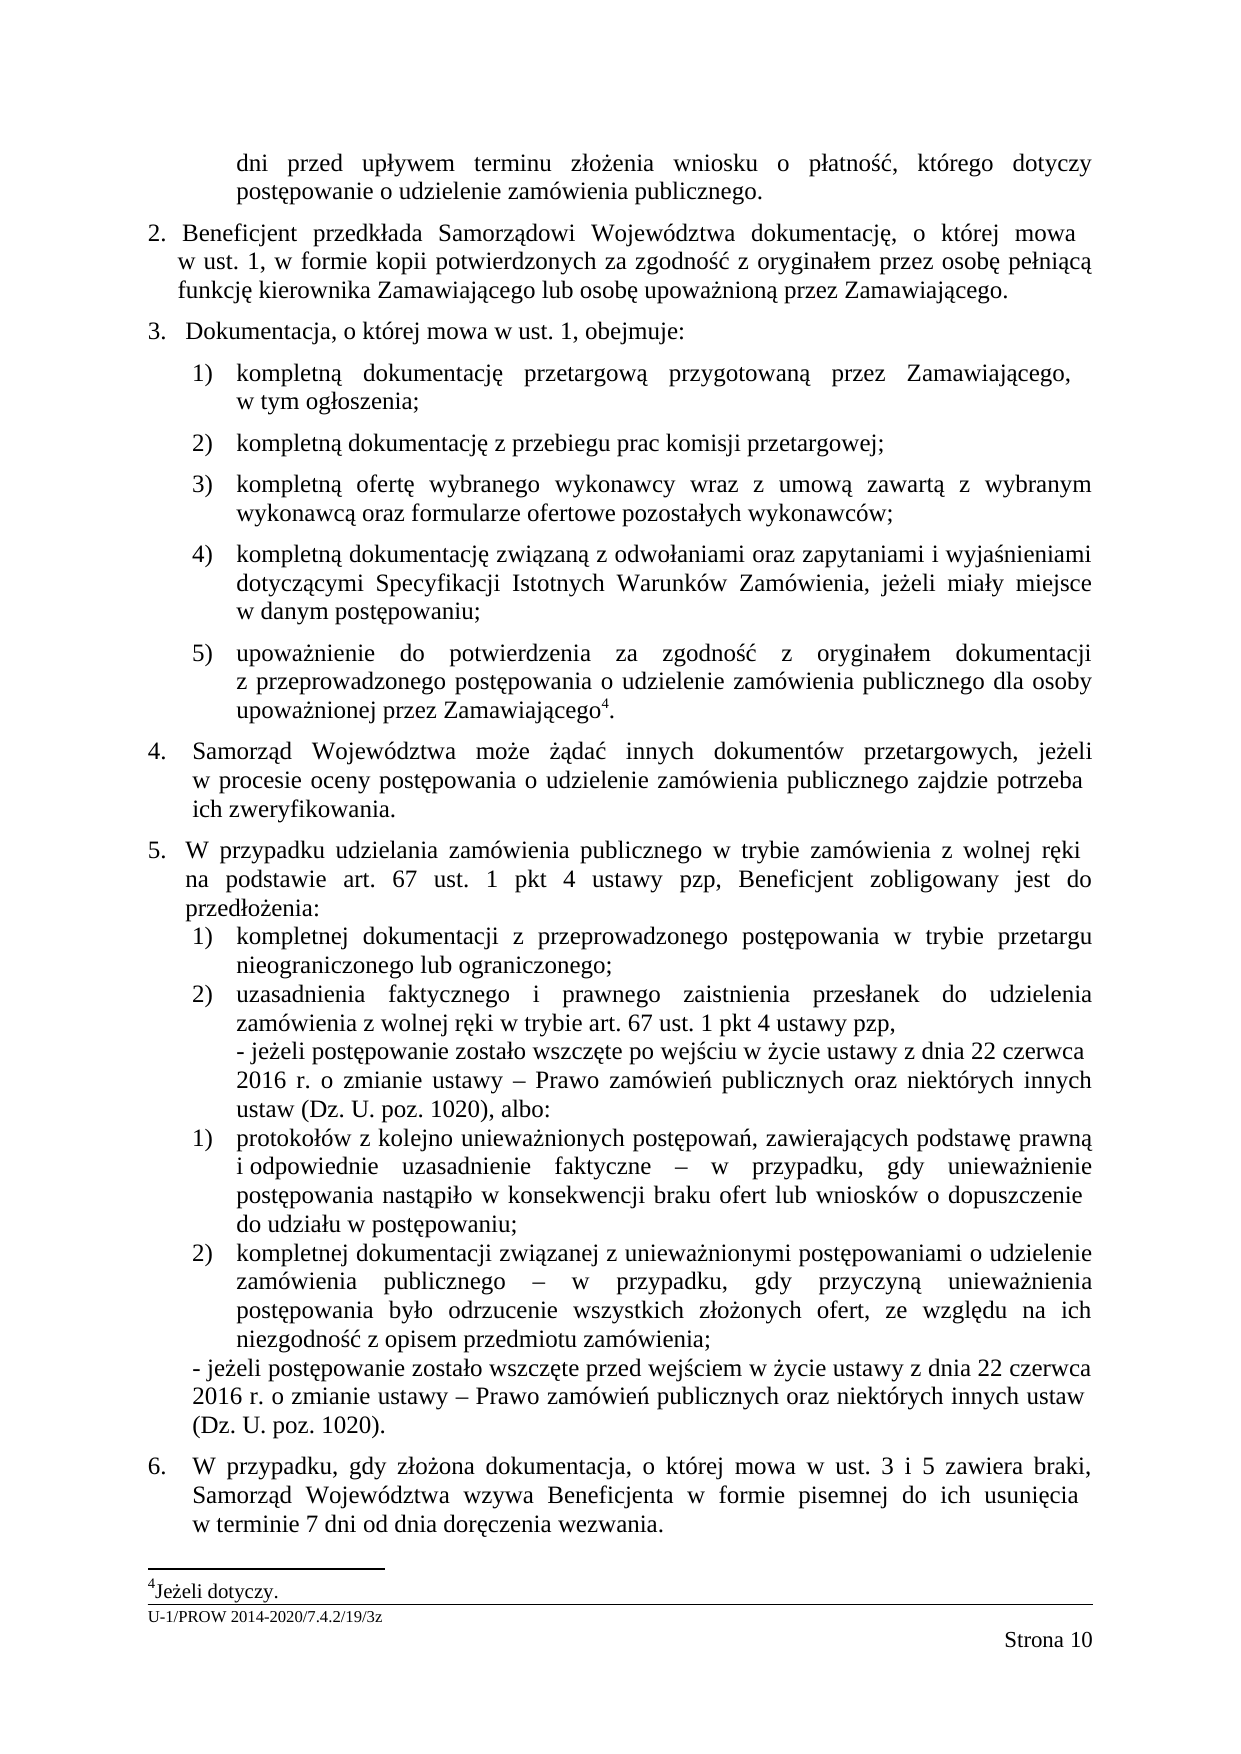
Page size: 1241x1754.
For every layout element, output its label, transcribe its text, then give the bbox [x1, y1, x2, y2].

list Samorząd Województwa może żądać innych dokumentów przetargowych, jeżeli w procesie oceny postępowania o udzielenie zamówienia publicznego zajdzie potrzeba ich zweryfikowania. [148, 736, 1093, 823]
list kompletnej dokumentacji z przeprowadzonego postępowania w trybie przetargu nieograniczonego lub ograniczonego; [192, 921, 1093, 979]
text - jeżeli postępowanie zostało wszczęte przed wejściem w życie ustawy z dnia 22 czerwca 2016 r. o zmianie ustawy – Prawo zamówień publicznych oraz niektórych innych ustaw (Dz. U. poz. 1020). [192, 1353, 1093, 1439]
list upoważnienie do potwierdzenia za zgodność z oryginałem dokumentacji z przeprowadzonego postępowania o udzielenie zamówienia publicznego dla osoby upoważnionej przez Zamawiającego. [192, 638, 1093, 724]
list uzasadnienia faktycznego i prawnego zaistnienia przesłanek do udzielenia zamówienia z wolnej ręki w trybie art. 67 ust. 1 pkt 4 ustawy pzp, [192, 979, 1093, 1036]
list kompletnej dokumentacji związanej z unieważnionymi postępowaniami o udzielenie zamówienia publicznego – w przypadku, gdy przyczyną unieważnienia postępowania było odrzucenie wszystkich złożonych ofert, ze względu na ich niezgodność z opisem przedmiotu zamówienia; [192, 1238, 1093, 1353]
list kompletną dokumentację z przebiegu prac komisji przetargowej; [192, 428, 1093, 456]
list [192, 148, 1093, 205]
list Dokumentacja, o której mowa w ust. 1, obejmuje: [148, 316, 1093, 345]
list W przypadku, gdy złożona dokumentacja, o której mowa w ust. 3 i 5 zawiera braki, Samorząd Województwa wzywa Beneficjenta w formie pisemnej do ich usunięcia w terminie 7 dni od dnia doręczenia wezwania. [148, 1451, 1093, 1538]
text - jeżeli postępowanie zostało wszczęte po wejściu w życie ustawy z dnia 22 czerwca 2016 r. o zmianie ustawy – Prawo zamówień publicznych oraz niektórych innych ustaw (Dz. U. poz. 1020), albo: [236, 1036, 1093, 1123]
list protokołów z kolejno unieważnionych postępowań, zawierających podstawę prawną i odpowiednie uzasadnienie faktyczne – w przypadku, gdy unieważnienie postępowania nastąpiło w konsekwencji braku ofert lub wniosków o dopuszczenie do udziału w postępowaniu; [192, 1123, 1093, 1238]
list W przypadku udzielania zamówienia publicznego w trybie zamówienia z wolnej ręki na podstawie art. 67 ust. 1 pkt 4 ustawy pzp, Beneficjent zobligowany jest do przedłożenia: [148, 835, 1093, 921]
list kompletną dokumentację przetargową przygotowaną przez Zamawiającego, w tym ogłoszenia; [192, 358, 1093, 415]
text 2. Beneficjent przedkłada Samorządowi Województwa dokumentację, o której mowa w ust. 1, w formie kopii potwierdzonych za zgodność z oryginałem przez osobę pełniącą funkcję kierownika Zamawiającego lub osobę upoważnioną przez Zamawiającego. [148, 218, 1093, 304]
list kompletną ofertę wybranego wykonawcy wraz z umową zawartą z wybranym wykonawcą oraz formularze ofertowe pozostałych wykonawców; [192, 469, 1093, 526]
list kompletną dokumentację związaną z odwołaniami oraz zapytaniami i wyjaśnieniami dotyczącymi Specyfikacji Istotnych Warunków Zamówienia, jeżeli miały miejsce w danym postępowaniu; [192, 539, 1093, 625]
